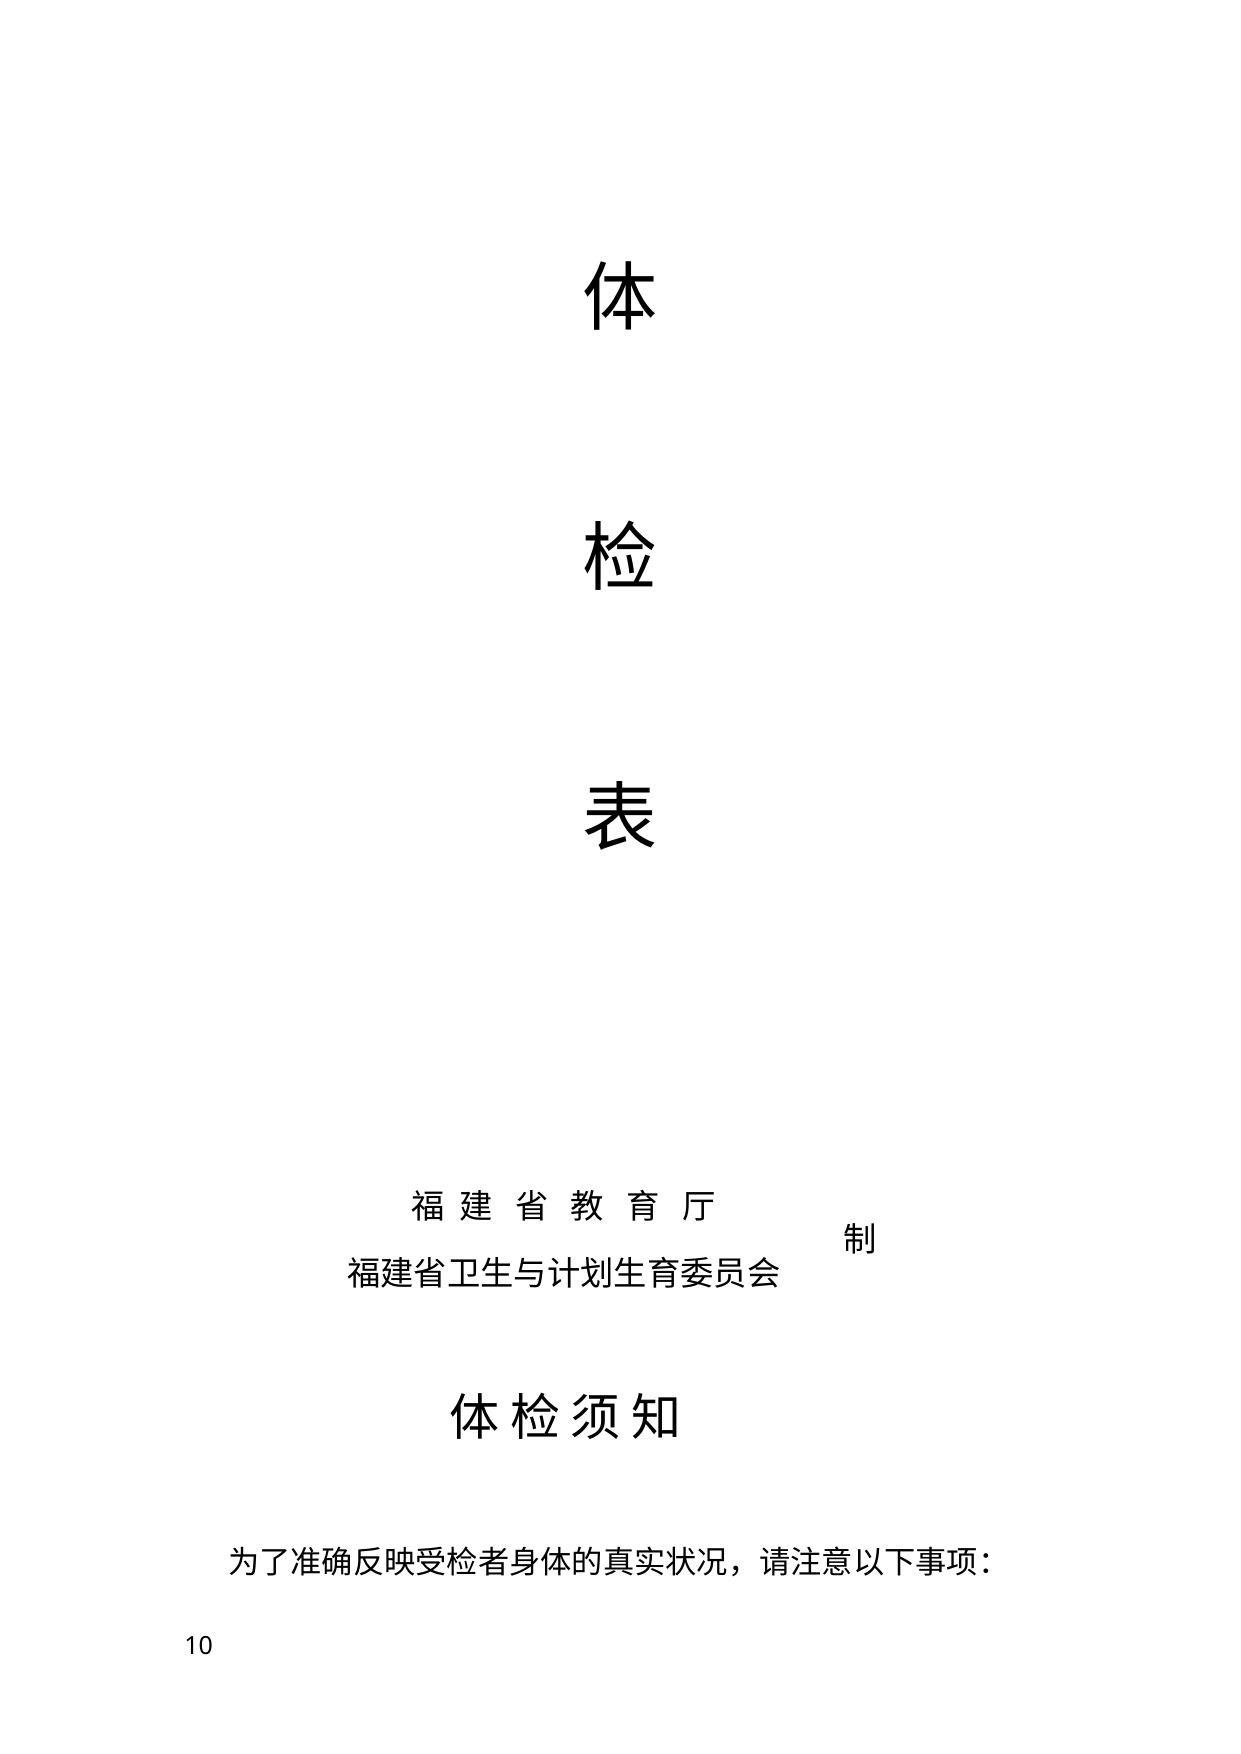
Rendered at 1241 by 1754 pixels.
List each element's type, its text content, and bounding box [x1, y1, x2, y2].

text 检 [165, 487, 1075, 617]
text 体 [165, 227, 1075, 357]
text 为了准确反映受检者身体的真实状况，请注意以下事项： [165, 1527, 1075, 1592]
table_header 制 [810, 1180, 911, 1294]
table_cell 福建省卫生与计划生育委员会 [317, 1229, 809, 1294]
table_header 福 建 省 教 育 厅 [317, 1180, 809, 1228]
text 体检须知 [165, 1364, 1075, 1462]
text 表 [165, 747, 1075, 877]
